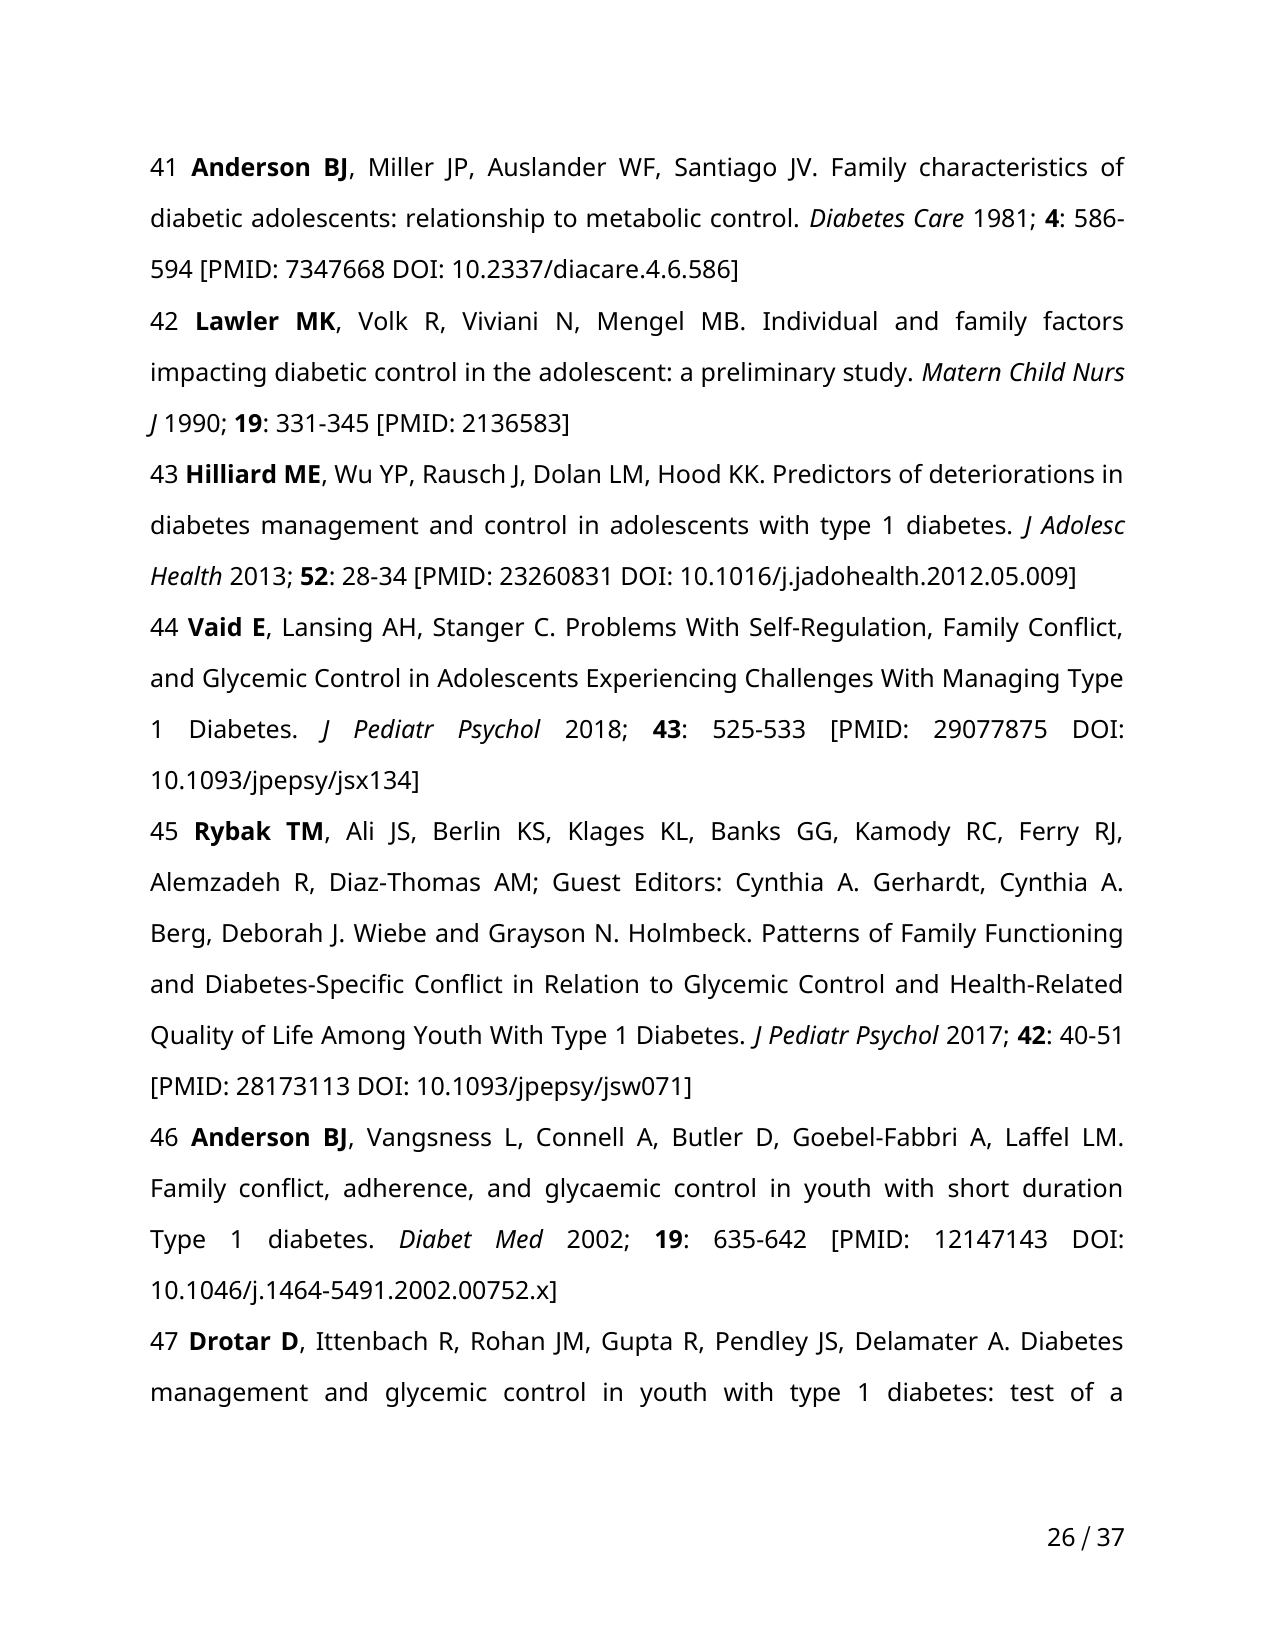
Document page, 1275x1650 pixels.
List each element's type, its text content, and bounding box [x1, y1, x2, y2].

text 41 Anderson BJ, Miller JP, Auslander WF, Santiago JV. Family characteristics of diabetic adolescents: relationship to metabolic control. Diabetes Care 1981; 4: 586-594 [PMID: 7347668 DOI: 10.2337/diacare.4.6.586] [150, 150, 1125, 286]
text 44 Vaid E, Lansing AH, Stanger C. Problems With Self-Regulation, Family Conflict, and Glycemic Control in Adolescents Experiencing Challenges With Managing Type 1 Diabetes. J Pediatr Psychol 2018; 43: 525-533 [PMID: 29077875 DOI: 10.1093/jpepsy/jsx134] [150, 609, 1125, 797]
text 46 Anderson BJ, Vangsness L, Connell A, Butler D, Goebel-Fabbri A, Laffel LM. Family conflict, adherence, and glycaemic control in youth with short duration Type 1 diabetes. Diabet Med 2002; 19: 635-642 [PMID: 12147143 DOI: 10.1046/j.1464-5491.2002.00752.x] [150, 1120, 1125, 1307]
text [150, 1324, 1125, 1409]
text 45 Rybak TM, Ali JS, Berlin KS, Klages KL, Banks GG, Kamody RC, Ferry RJ, Alemzadeh R, Diaz-Thomas AM; Guest Editors: Cynthia A. Gerhardt, Cynthia A. Berg, Deborah J. Wiebe and Grayson N. Holmbeck. Patterns of Family Functioning and Diabetes-Specific Conflict in Relation to Glycemic Control and Health-Related Quality of Life Among Youth With Type 1 Diabetes. J Pediatr Psychol 2017; 42: 40-51 [PMID: 28173113 DOI: 10.1093/jpepsy/jsw071] [150, 813, 1125, 1103]
text 42 Lawler MK, Volk R, Viviani N, Mengel MB. Individual and family factors impacting diabetic control in the adolescent: a preliminary study. Matern Child Nurs J 1990; 19: 331-345 [PMID: 2136583] [150, 303, 1125, 439]
text 43 Hilliard ME, Wu YP, Rausch J, Dolan LM, Hood KK. Predictors of deteriorations in diabetes management and control in adolescents with type 1 diabetes. J Adolesc Health 2013; 52: 28-34 [PMID: 23260831 DOI: 10.1016/j.jadohealth.2012.05.009] [150, 456, 1125, 592]
